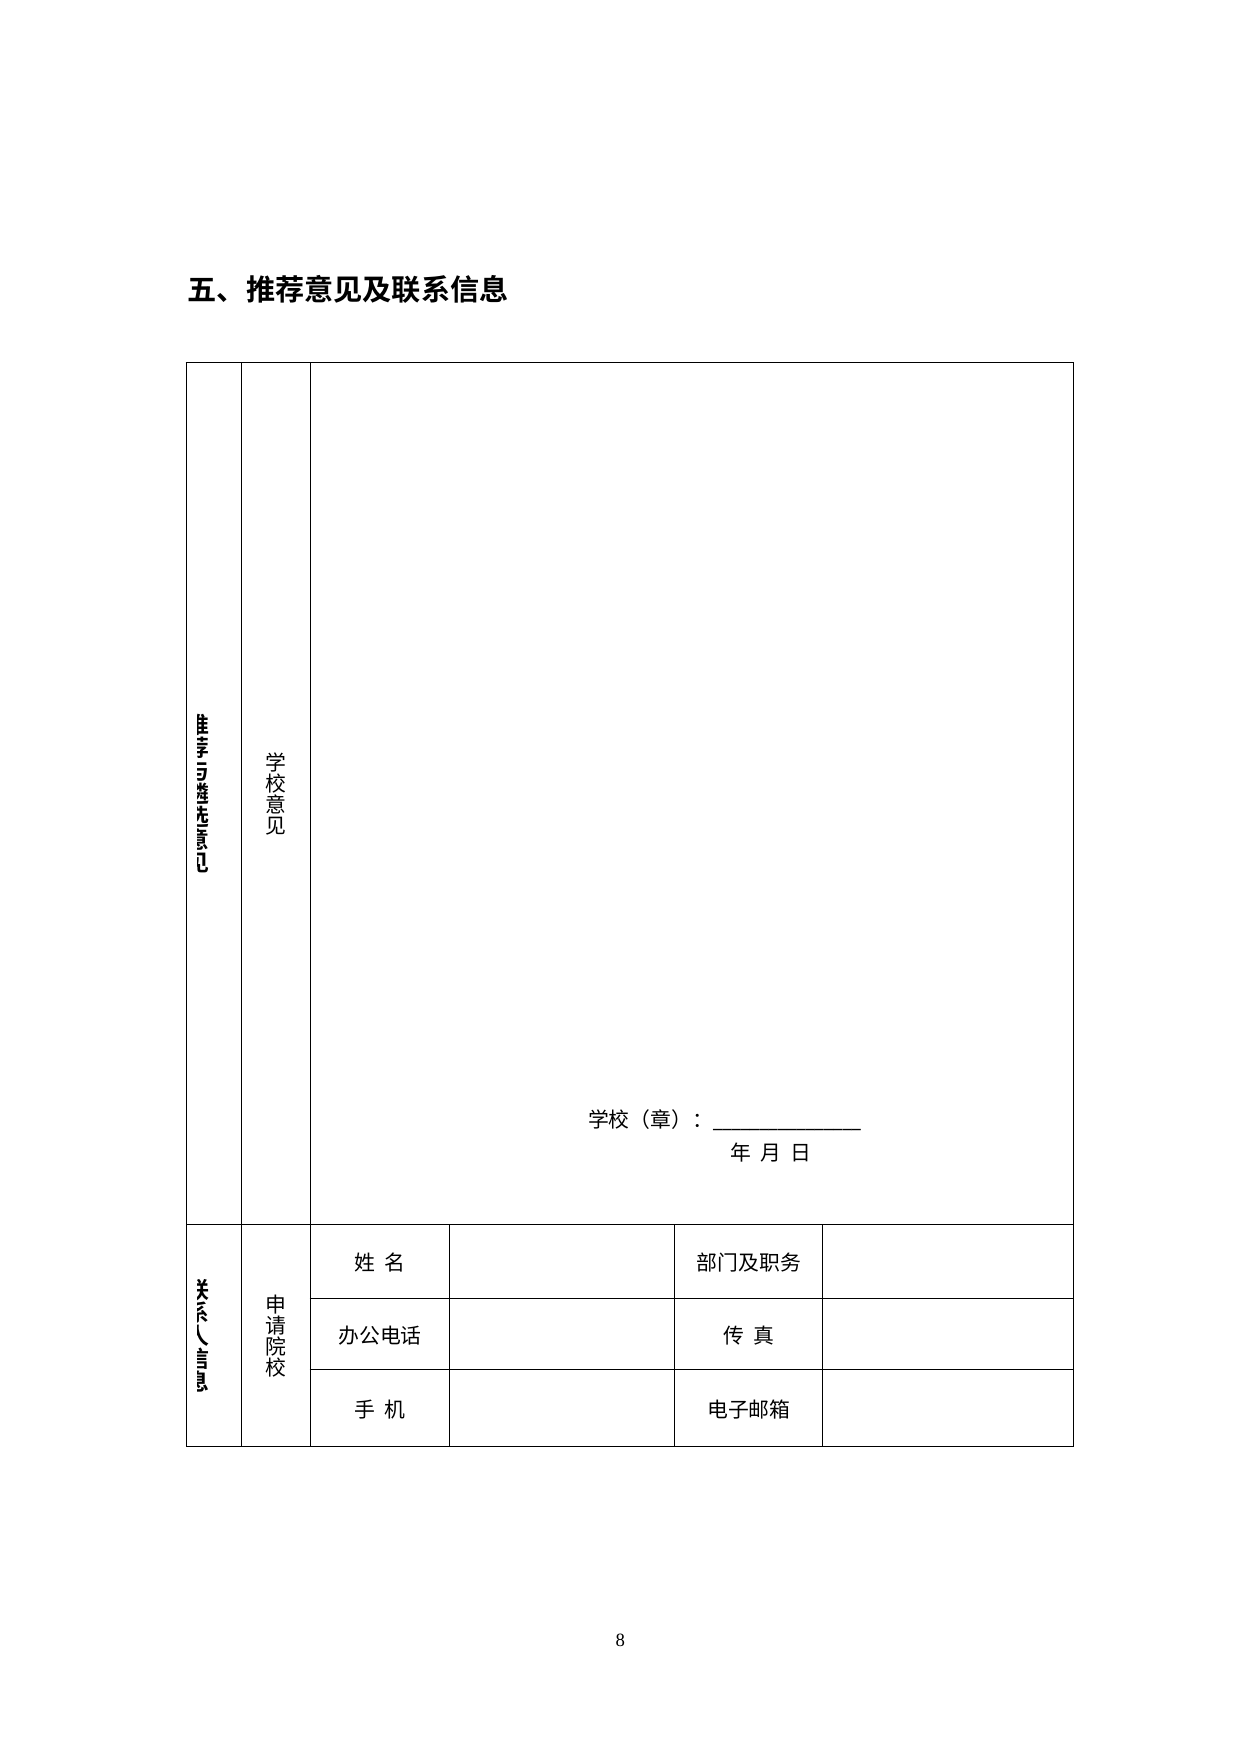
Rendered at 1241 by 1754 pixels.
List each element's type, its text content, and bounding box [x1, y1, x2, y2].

table_cell 联系人信息 [187, 1225, 241, 1446]
table_cell [450, 1370, 674, 1446]
table_cell 姓 名 [311, 1225, 449, 1298]
table_cell 传 真 [675, 1299, 822, 1369]
table_cell 手 机 [311, 1370, 449, 1446]
table_cell [450, 1225, 674, 1298]
text 五、推荐意见及联系信息 [187, 255, 1125, 320]
table_cell 电子邮箱 [675, 1370, 822, 1446]
table_cell 申请院校 [242, 1225, 310, 1446]
table_cell 部门及职务 [675, 1225, 822, 1298]
table_cell [823, 1370, 1073, 1446]
table_header 学校（章）：________________ 年 月 日 [311, 363, 1073, 1224]
table_cell [823, 1299, 1073, 1369]
table_header 推荐与遴选意见 [187, 363, 241, 1224]
table_cell [450, 1299, 674, 1369]
table_cell 办公电话 [311, 1299, 449, 1369]
table_cell [823, 1225, 1073, 1298]
table_header 学校意见 [242, 363, 310, 1224]
